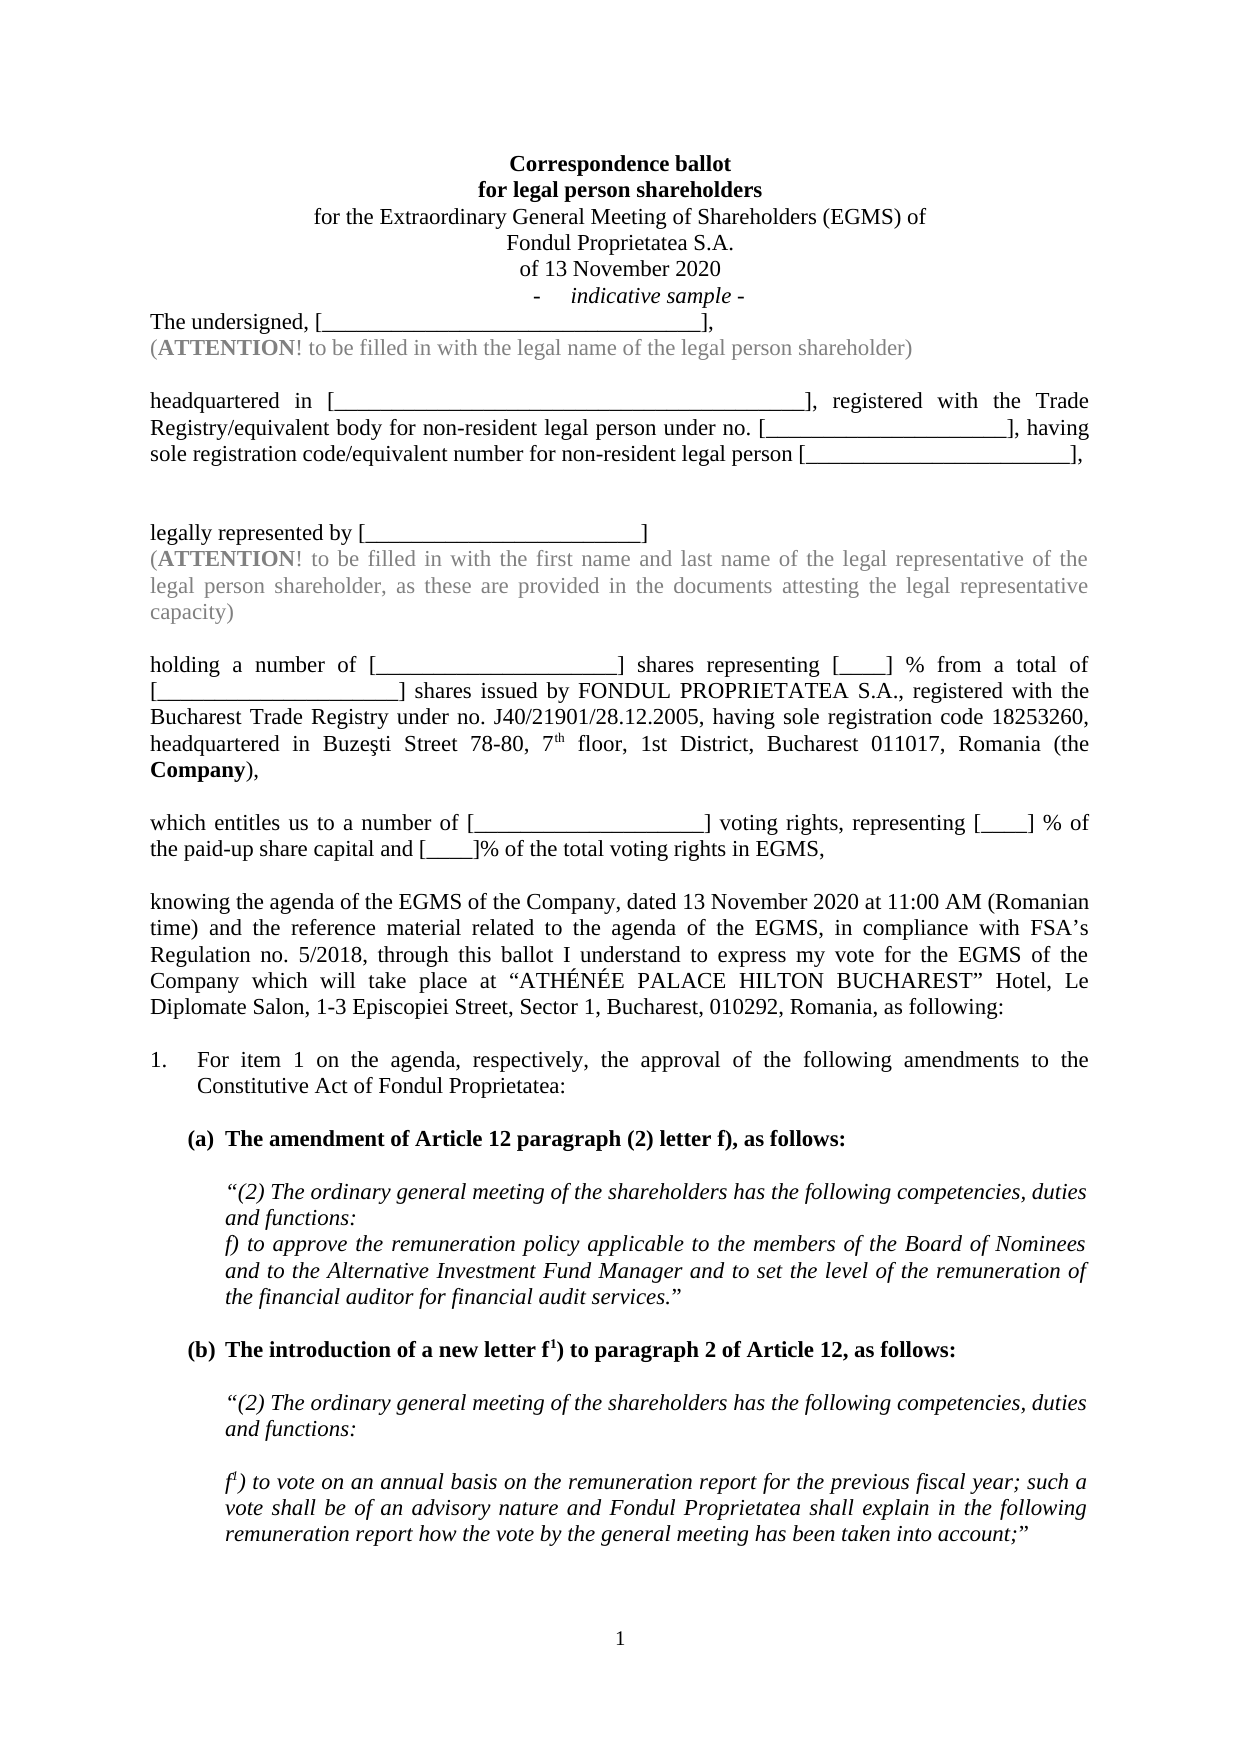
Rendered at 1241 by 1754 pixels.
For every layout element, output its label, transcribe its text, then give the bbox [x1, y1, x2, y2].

list The introduction of a new letter f1) to paragraph 2 of Article 12, as follows: [187, 1336, 1090, 1362]
list For item 1 on the agenda, respectively, the approval of the following amendments to the Constitutive Act of Fondul Proprietatea: [150, 1046, 1090, 1099]
text The undersigned, [_________________________________], [150, 308, 1090, 334]
text holding a number of [_____________________] shares representing [____] % from a total of [_____________________] shares issued by FONDUL PROPRIETATEA S.A., registered with the Bucharest Trade Registry under no. J40/21901/28.12.2005, having sole registration code 18253260, headquartered in Buzeşti Street 78-80, 7th floor, 1st District, Bucharest 011017, Romania (the Company), [150, 651, 1090, 782]
list “(2) The ordinary general meeting of the shareholders has the following competencies, duties and functions: [225, 1389, 1090, 1441]
text for legal person shareholders [150, 176, 1090, 203]
list f) to approve the remuneration policy applicable to the members of the Board of Nominees and to the Alternative Investment Fund Manager and to set the level of the remuneration of the financial auditor for financial audit services.” [225, 1231, 1090, 1309]
text which entitles us to a number of [____________________] voting rights, representing [____] % of the paid-up share capital and [____]% of the total voting rights in EGMS, [150, 809, 1090, 862]
list The amendment of Article 12 paragraph (2) letter f), as follows: [187, 1125, 1090, 1151]
list indicative sample - [187, 282, 1090, 308]
text (ATTENTION! to be filled in with the first name and last name of the legal representative of the legal person shareholder, as these are provided in the documents attesting the legal representative capacity) [150, 545, 1090, 624]
text of 13 November 2020 [150, 255, 1090, 282]
text for the Extraordinary General Meeting of Shareholders (EGMS) of [150, 203, 1090, 229]
text (ATTENTION! to be filled in with the legal name of the legal person shareholder) [150, 334, 1090, 361]
list f1) to vote on an annual basis on the remuneration report for the previous fiscal year; such a vote shall be of an advisory nature and Fondul Proprietatea shall explain in the following remuneration report how the vote by the general meeting has been taken into account;” [225, 1468, 1090, 1547]
text legally represented by [________________________] [150, 519, 1090, 545]
list “(2) The ordinary general meeting of the shareholders has the following competencies, duties and functions: [225, 1178, 1090, 1231]
text headquartered in [_________________________________________], registered with the Trade Registry/equivalent body for non-resident legal person under no. [_____________________], having sole registration code/equivalent number for non-resident legal person [_______________________], [150, 387, 1090, 466]
text Correspondence ballot [150, 150, 1090, 176]
text Fondul Proprietatea S.A. [150, 229, 1090, 255]
text knowing the agenda of the EGMS of the Company, dated 13 November 2020 at 11:00 AM (Romanian time) and the reference material related to the agenda of the EGMS, in compliance with FSA’s Regulation no. 5/2018, through this ballot I understand to express my vote for the EGMS of the Company which will take place at “ATHÉNÉE PALACE HILTON BUCHAREST” Hotel, Le Diplomate Salon, 1-3 Episcopiei Street, Sector 1, Bucharest, 010292, Romania, as following: [150, 888, 1090, 1020]
